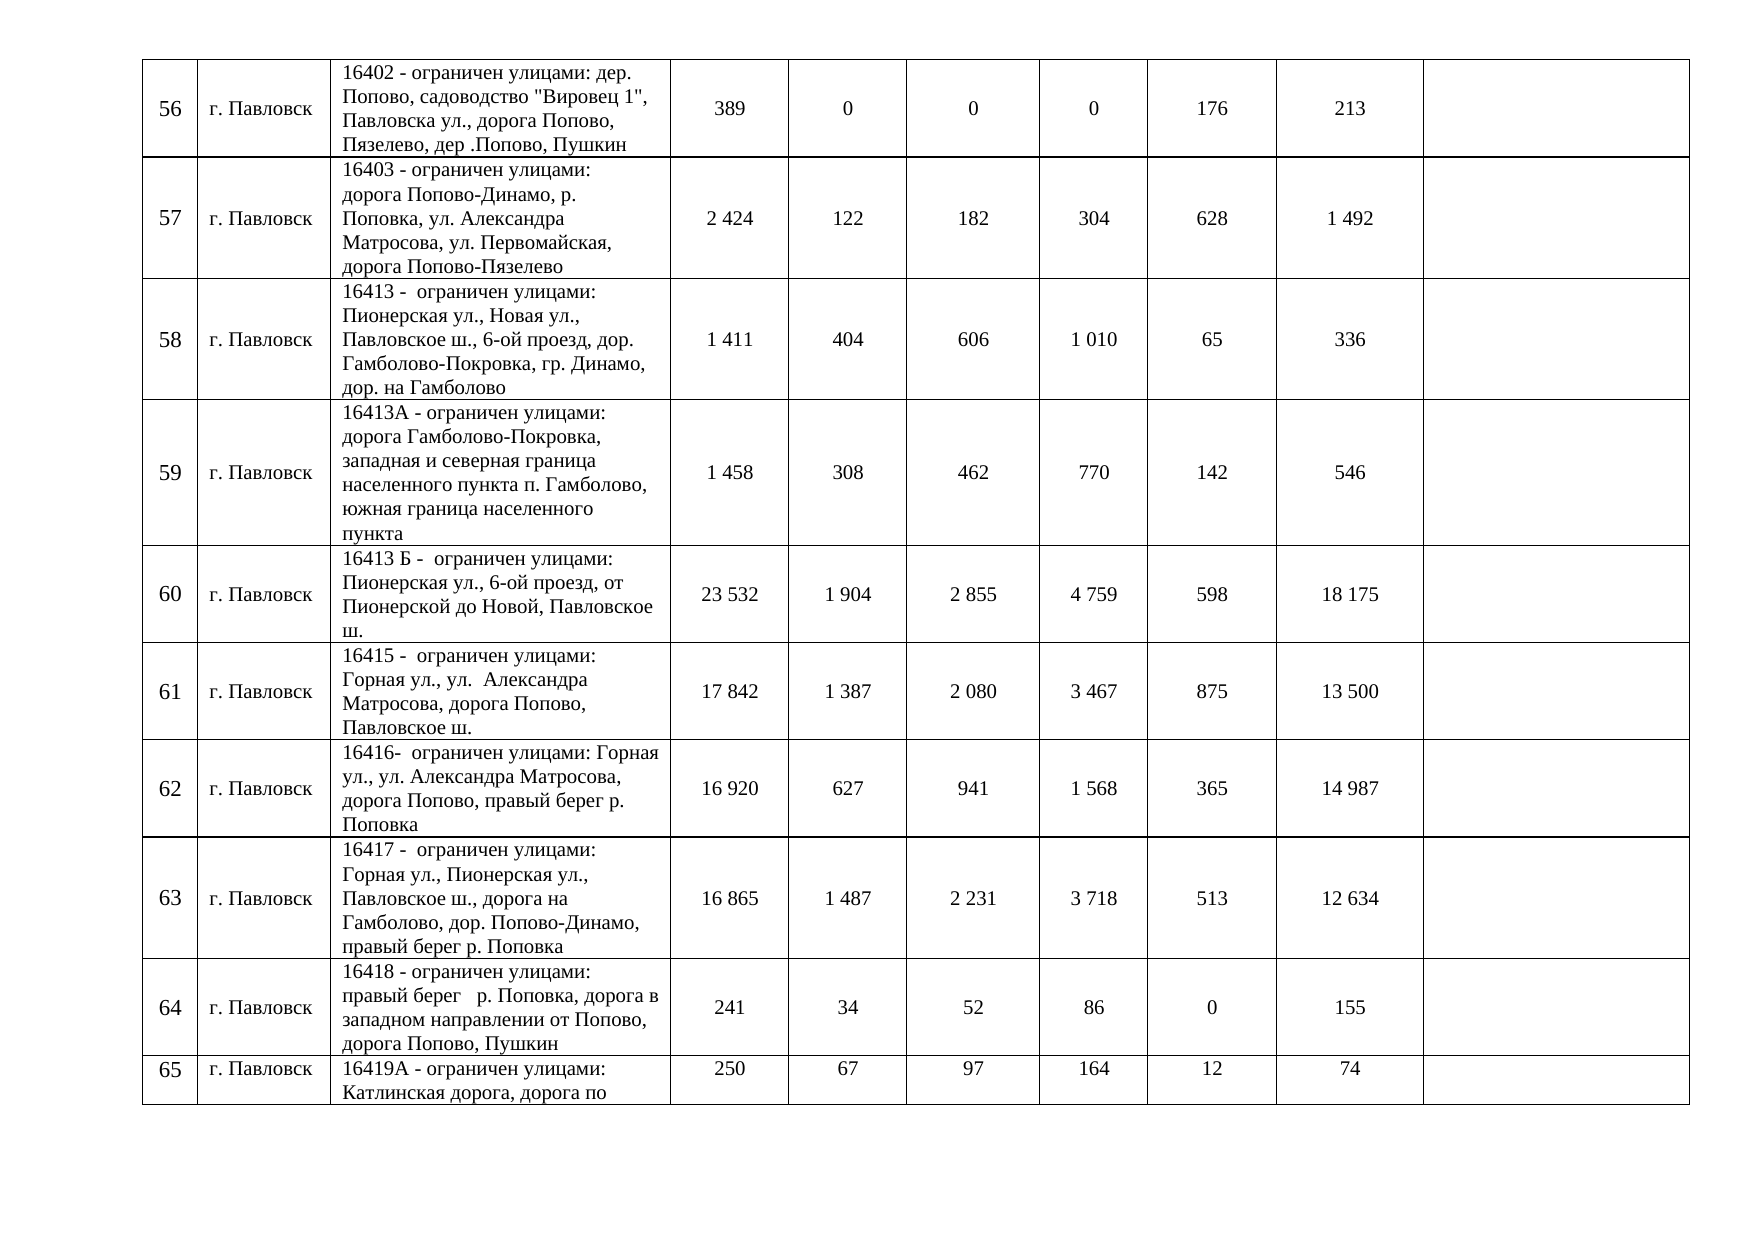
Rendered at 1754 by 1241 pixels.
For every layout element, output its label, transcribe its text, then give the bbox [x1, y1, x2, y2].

table_cell 1 904 [789, 546, 906, 642]
table_cell 67 [789, 1056, 906, 1104]
table_cell 16 865 [671, 838, 788, 958]
table_cell 1 411 [671, 279, 788, 399]
table_cell 598 [1148, 546, 1276, 642]
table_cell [331, 1056, 670, 1104]
table_cell 1 387 [789, 643, 906, 739]
table_cell 250 [671, 1056, 788, 1104]
table_cell 23 532 [671, 546, 788, 642]
table_cell 60 [143, 546, 197, 642]
table_cell 2 231 [907, 838, 1039, 958]
table_cell 16403 - ограничен улицами: дорога Попово-Динамо, р. Поповка, ул. Александра Матросова, ул. Первомайская, дорога Попово-Пязелево [331, 158, 670, 278]
table_cell 16413 - ограничен улицами: Пионерская ул., Новая ул., Павловское ш., 6-ой проезд, дор. Гамболово-Покровка, гр. Динамо, дор. на Гамболово [331, 279, 670, 399]
table_cell 155 [1277, 959, 1423, 1055]
table_cell г. Павловск [198, 60, 330, 156]
table_cell 65 [143, 1056, 197, 1104]
table_cell 16415 - ограничен улицами: Горная ул., ул. Александра Матросова, дорога Попово, Павловское ш. [331, 643, 670, 739]
table_cell 213 [1277, 60, 1423, 156]
table_cell г. Павловск [198, 279, 330, 399]
table_cell 16413 Б - ограничен улицами: Пионерская ул., 6-ой проезд, от Пионерской до Новой, Павловское ш. [331, 546, 670, 642]
table_cell 3 467 [1040, 643, 1147, 739]
table_cell 58 [143, 279, 197, 399]
table_cell 59 [143, 400, 197, 544]
table_cell 606 [907, 279, 1039, 399]
table_cell 3 718 [1040, 838, 1147, 958]
table_cell 122 [789, 158, 906, 278]
table_cell г. Павловск [198, 546, 330, 642]
table_cell г. Павловск [198, 959, 330, 1055]
table_cell г. Павловск [198, 158, 330, 278]
table_cell 52 [907, 959, 1039, 1055]
table_cell 16418 - ограничен улицами: правый берег р. Поповка, дорога в западном направлении от Попово, дорога Попово, Пушкин [331, 959, 670, 1055]
table_cell 16413А - ограничен улицами: дорога Гамболово-Покровка, западная и северная граница населенного пункта п. Гамболово, южная граница населенного пункта [331, 400, 670, 544]
table_cell 2 424 [671, 158, 788, 278]
table_cell 546 [1277, 400, 1423, 544]
table_cell 1 458 [671, 400, 788, 544]
table_cell 627 [789, 740, 906, 836]
table_cell [1424, 643, 1689, 739]
table_cell 2 080 [907, 643, 1039, 739]
table_cell 462 [907, 400, 1039, 544]
table_cell [1424, 1056, 1689, 1104]
table_cell 62 [143, 740, 197, 836]
table_cell 164 [1040, 1056, 1147, 1104]
table_cell 336 [1277, 279, 1423, 399]
table_cell 16402 - ограничен улицами: дер. Попово, садоводство "Вировец 1", Павловска ул., дорога Попово, Пязелево, дер .Попово, Пушкин [331, 60, 670, 156]
table_cell 16416- ограничен улицами: Горная ул., ул. Александра Матросова, дорога Попово, правый берег р. Поповка [331, 740, 670, 836]
table_cell [1424, 838, 1689, 958]
table_cell 12 [1148, 1056, 1276, 1104]
table_cell г. Павловск [198, 838, 330, 958]
table_cell г. Павловск [198, 400, 330, 544]
table_cell 365 [1148, 740, 1276, 836]
table_cell 1 568 [1040, 740, 1147, 836]
table_cell 389 [671, 60, 788, 156]
table_cell 0 [1148, 959, 1276, 1055]
table_cell 56 [143, 60, 197, 156]
table_cell 941 [907, 740, 1039, 836]
table_cell 304 [1040, 158, 1147, 278]
table_cell [1424, 546, 1689, 642]
table_cell г. Павловск [198, 740, 330, 836]
table_cell 16417 - ограничен улицами: Горная ул., Пионерская ул., Павловское ш., дорога на Гамболово, дор. Попово-Динамо, правый берег р. Поповка [331, 838, 670, 958]
table_cell 97 [907, 1056, 1039, 1104]
table_cell 65 [1148, 279, 1276, 399]
table_cell 17 842 [671, 643, 788, 739]
table_cell 142 [1148, 400, 1276, 544]
table_cell 176 [1148, 60, 1276, 156]
table_cell 57 [143, 158, 197, 278]
table_cell [1424, 60, 1689, 156]
table_cell 182 [907, 158, 1039, 278]
table_cell г. Павловск [198, 1056, 330, 1104]
table_cell г. Павловск [198, 643, 330, 739]
table_cell 14 987 [1277, 740, 1423, 836]
table_cell [1424, 400, 1689, 544]
table_cell 61 [143, 643, 197, 739]
table_cell 404 [789, 279, 906, 399]
table_cell [1424, 740, 1689, 836]
table_cell 12 634 [1277, 838, 1423, 958]
table_cell 0 [907, 60, 1039, 156]
table_cell 34 [789, 959, 906, 1055]
table_cell 241 [671, 959, 788, 1055]
table_cell 16 920 [671, 740, 788, 836]
table_cell [1424, 158, 1689, 278]
table_cell 13 500 [1277, 643, 1423, 739]
table_cell 513 [1148, 838, 1276, 958]
table_cell 1 487 [789, 838, 906, 958]
table_cell 628 [1148, 158, 1276, 278]
table_cell 0 [1040, 60, 1147, 156]
table_cell 1 492 [1277, 158, 1423, 278]
table_cell 875 [1148, 643, 1276, 739]
table_cell 1 010 [1040, 279, 1147, 399]
table_cell 86 [1040, 959, 1147, 1055]
table_cell 308 [789, 400, 906, 544]
table_cell [1424, 959, 1689, 1055]
table_cell 63 [143, 838, 197, 958]
table_cell 64 [143, 959, 197, 1055]
table_cell [1424, 279, 1689, 399]
table_cell 74 [1277, 1056, 1423, 1104]
table_cell 770 [1040, 400, 1147, 544]
table_cell 18 175 [1277, 546, 1423, 642]
table_cell 0 [789, 60, 906, 156]
table_cell 2 855 [907, 546, 1039, 642]
table_cell 4 759 [1040, 546, 1147, 642]
